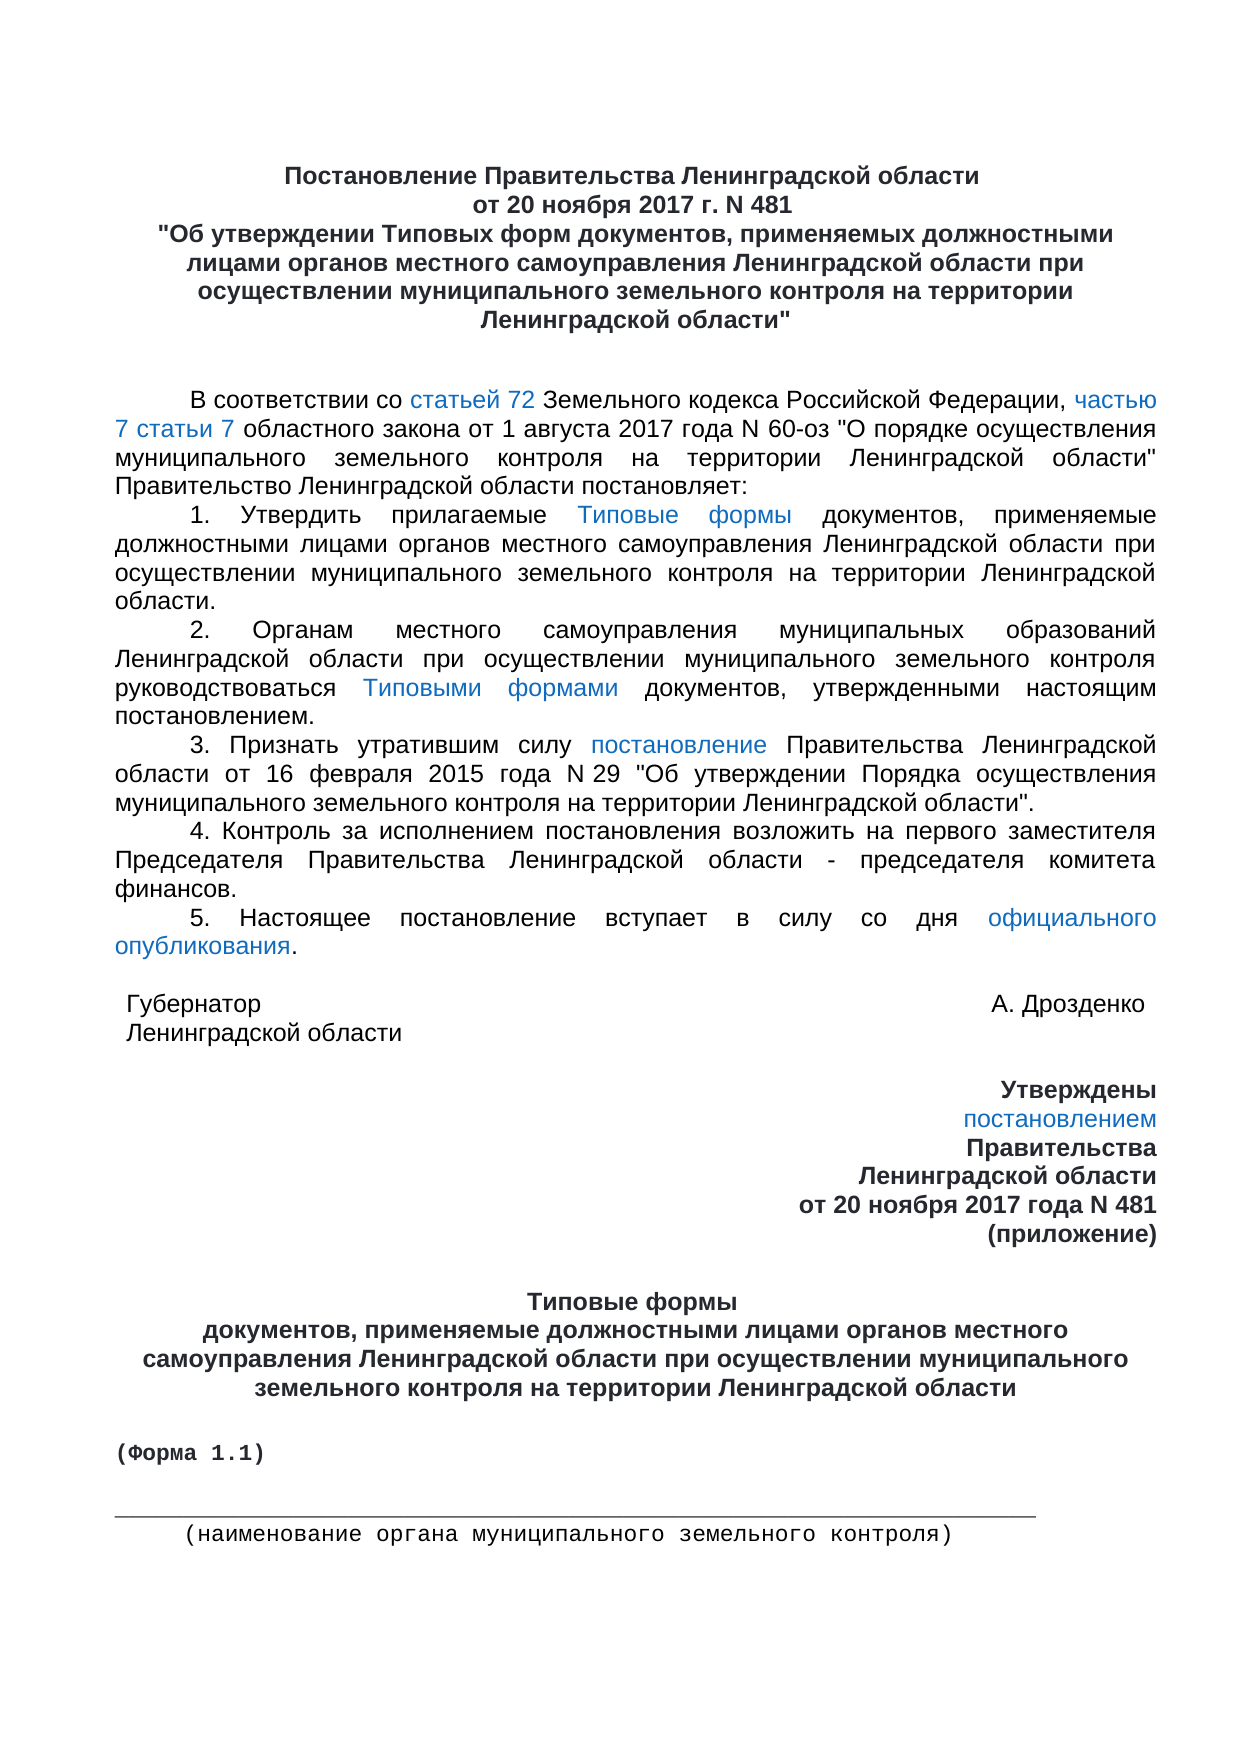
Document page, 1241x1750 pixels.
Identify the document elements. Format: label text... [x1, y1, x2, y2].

text Типовые формы документов, применяемые должностными лицами органов местного самоуправления Ленинградской области при осуществлении муниципального земельного контроля на территории Ленинградской области [114, 1287, 1157, 1402]
text 5. Настоящее постановление вступает в силу со дня официального опубликования. [114, 902, 1157, 960]
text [114, 1496, 1157, 1522]
text 1. Утвердить прилагаемые Типовые формы документов, применяемые должностными лицами органов местного самоуправления Ленинградской области при осуществлении муниципального земельного контроля на территории Ленинградской области. [114, 500, 1157, 615]
text (Форма 1.1) [114, 1442, 1157, 1468]
text В соответствии со статьей 72 Земельного кодекса Российской Федерации, частью 7 статьи 7 областного закона от 1 августа 2017 года N 60-оз "О порядке осуществления муниципального земельного контроля на территории Ленинградской области" Правительство Ленинградской области постановляет: [114, 385, 1157, 500]
text Утверждены постановлением Правительства Ленинградской области от 20 ноября 2017 года N 481 (приложение) [114, 1075, 1157, 1276]
text Постановление Правительства Ленинградской области от 20 ноября 2017 г. N 481 "Об утверждении Типовых форм документов, применяемых должностными лицами органов местного самоуправления Ленинградской области при осуществлении муниципального земельного контроля на территории Ленинградской области" [114, 161, 1157, 334]
text 3. Признать утратившим силу постановление Правительства Ленинградской области от 16 февраля 2015 года N 29 "Об утверждении Порядка осуществления муниципального земельного контроля на территории Ленинградской области". [114, 730, 1157, 816]
table_header Губернатор Ленинградской области [115, 989, 809, 1046]
text 2. Органам местного самоуправления муниципальных образований Ленинградской области при осуществлении муниципального земельного контроля руководствоваться Типовыми формами документов, утвержденными настоящим постановлением. [114, 615, 1157, 730]
text 4. Контроль за исполнением постановления возложить на первого заместителя Председателя Правительства Ленинградской области - председателя комитета финансов. [114, 816, 1157, 902]
table_header А. Дрозденко [809, 989, 1156, 1046]
text (наименование органа муниципального земельного контроля) [114, 1522, 1157, 1548]
